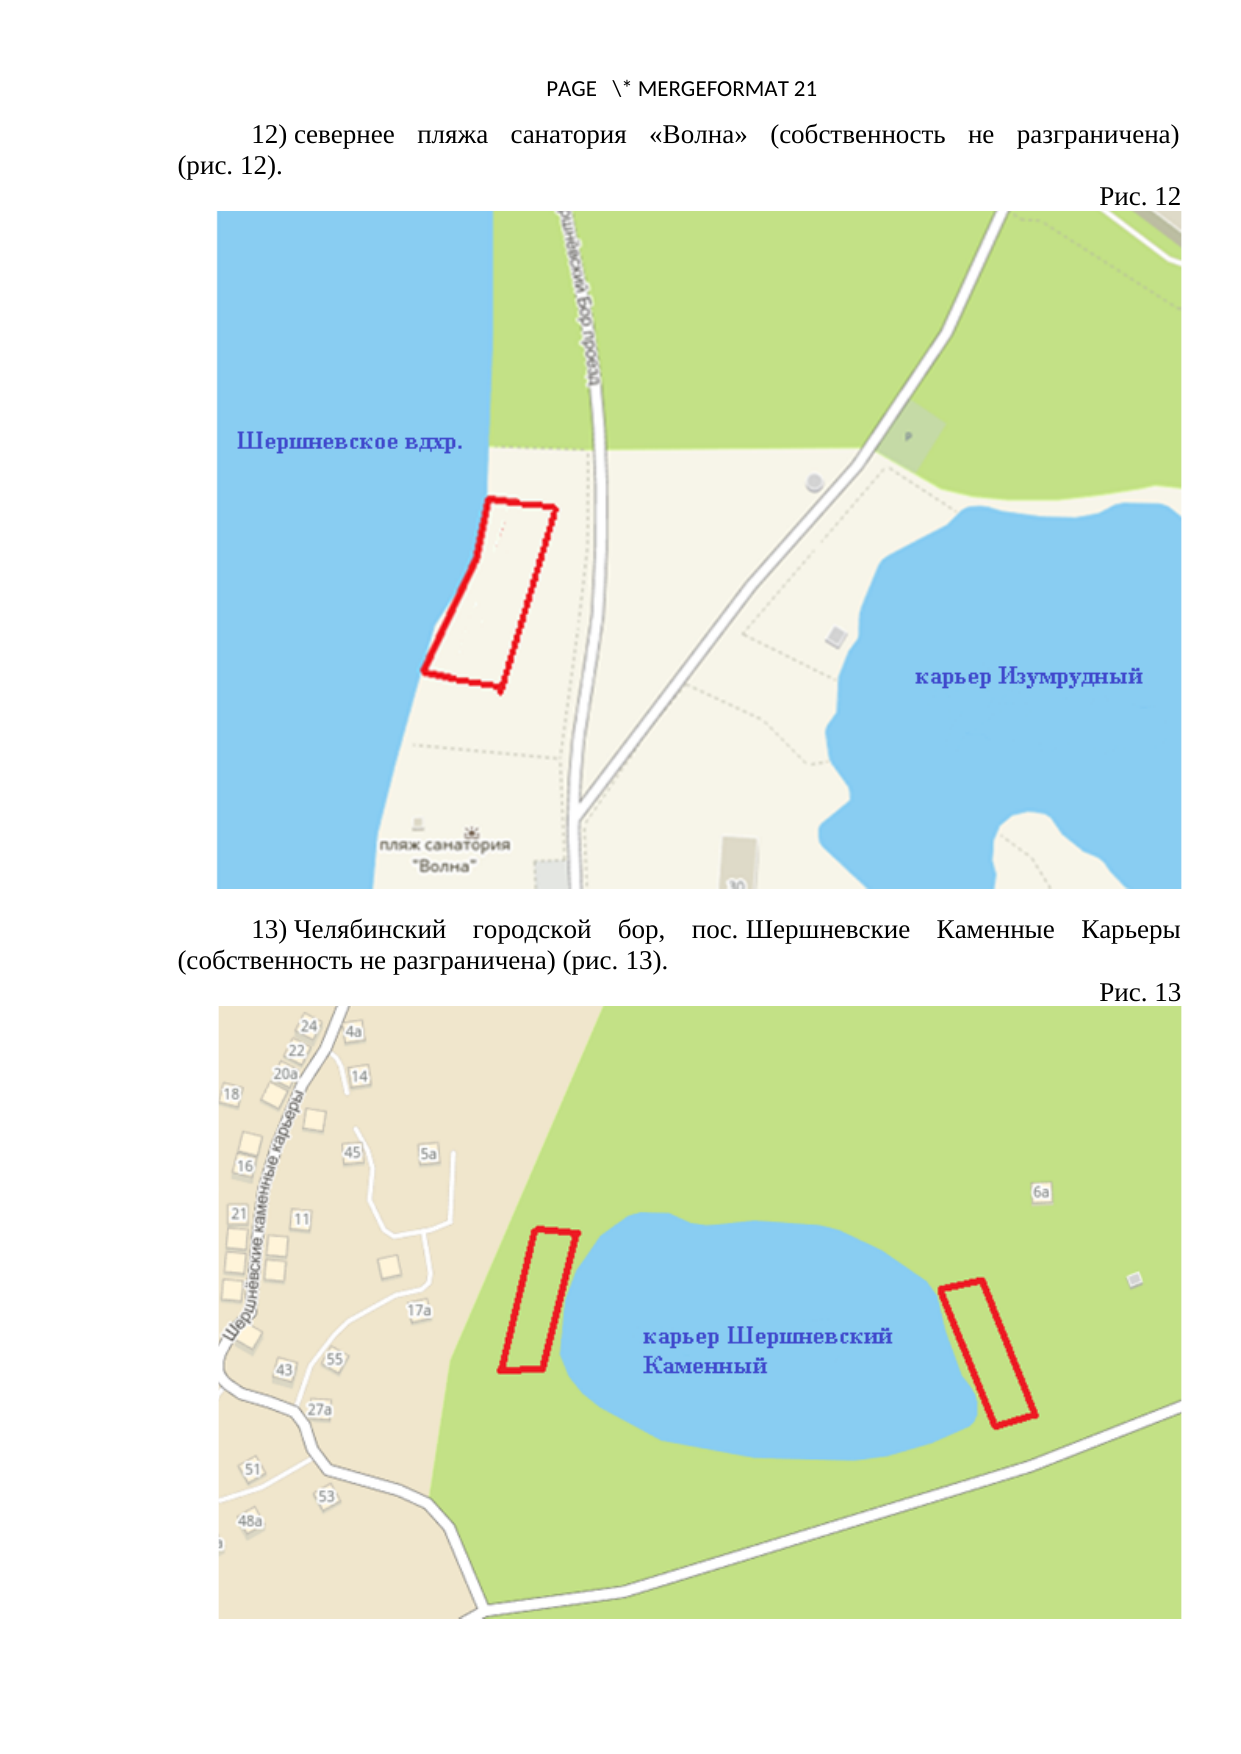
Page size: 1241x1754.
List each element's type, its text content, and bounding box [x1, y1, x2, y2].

text Рис. 13 [177, 976, 1181, 1007]
picture [218, 1006, 1182, 1619]
text 12) севернее пляжа санатория «Волна» (собственность не разграничена) (рис. 12). [177, 118, 1181, 180]
text 13) Челябинский городской бор, пос. Шершневские Каменные Карьеры (собственность не разграничена) (рис. 13). [177, 913, 1181, 976]
picture [216, 211, 1182, 889]
text Рис. 12 [177, 180, 1181, 212]
